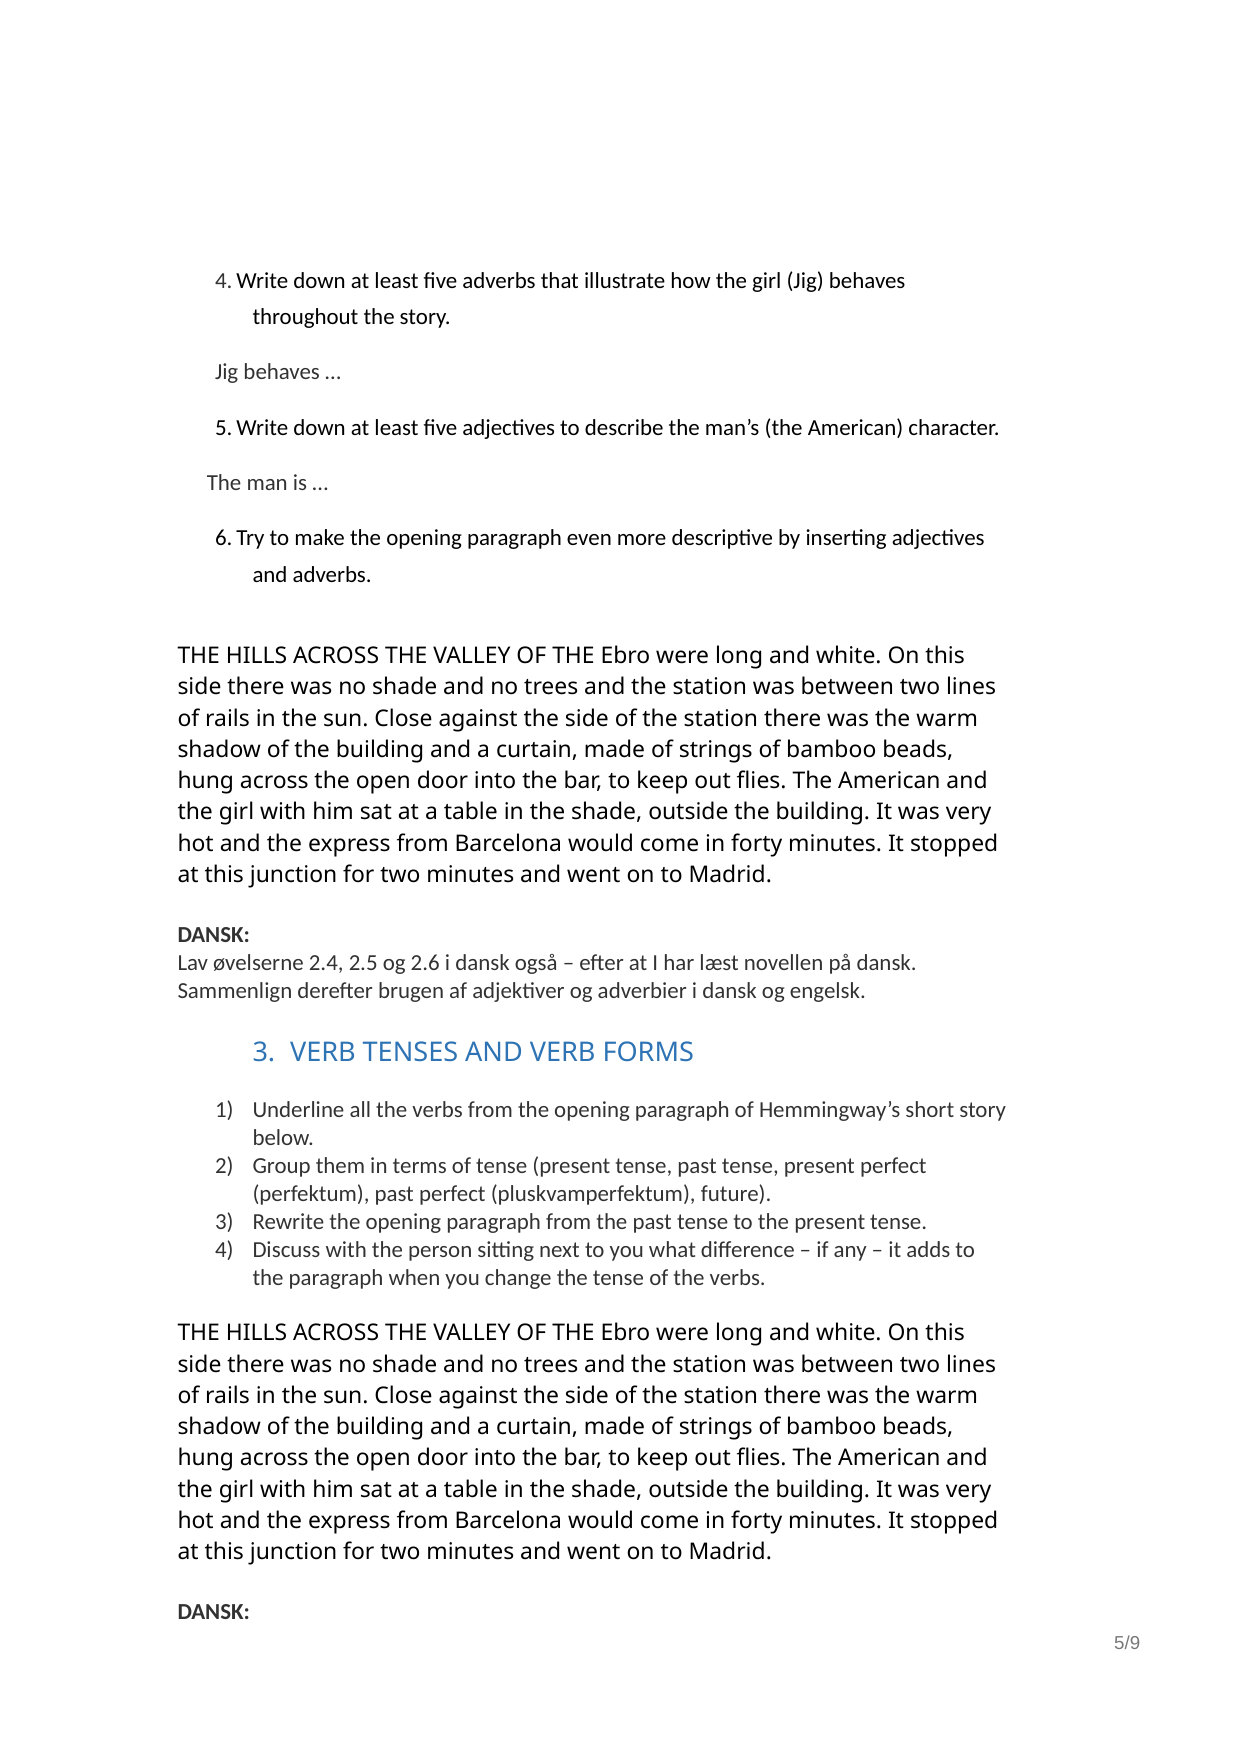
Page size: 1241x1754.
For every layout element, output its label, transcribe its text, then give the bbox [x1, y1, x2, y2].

text DANSK: [177, 1597, 1010, 1626]
list Discuss with the person sitting next to you what difference – if any – it adds to the paragraph when you change the tense of the verbs. [215, 1235, 1010, 1291]
list Write down at least five adverbs that illustrate how the girl (Jig) behaves throughout the story. [215, 266, 1010, 330]
text THE HILLS ACROSS THE VALLEY OF THE Ebro were long and white. On this side there was no shade and no trees and the station was between two lines of rails in the sun. Close against the side of the station there was the warm shadow of the building and a curtain, made of strings of bamboo beads, hung across the open door into the bar, to keep out flies. The American and the girl with him sat at a table in the shade, outside the building. It was very hot and the express from Barcelona would come in forty minutes. It stopped at this junction for two minutes and went on to Madrid. [772, 639, 1010, 889]
text Lav øvelserne 2.4, 2.5 og 2.6 i dansk også – efter at I har læst novellen på dansk. Sammenlign derefter brugen af adjektiver og adverbier i dansk og engelsk. [177, 948, 1010, 1004]
list Write down at least five adjectives to describe the man’s (the American) character. [215, 413, 1010, 441]
subtitle VERB TENSES AND VERB FORMS [252, 1032, 1010, 1069]
list Try to make the opening paragraph even more descriptive by inserting adjectives and adverbs. [215, 523, 1010, 588]
list Underline all the verbs from the opening paragraph of Hemmingway’s short story below. [215, 1095, 1010, 1151]
text THE HILLS ACROSS THE VALLEY OF THE Ebro were long and white. On this side there was no shade and no trees and the station was between two lines of rails in the sun. Close against the side of the station there was the warm shadow of the building and a curtain, made of strings of bamboo beads, hung across the open door into the bar, to keep out flies. The American and the girl with him sat at a table in the shade, outside the building. It was very hot and the express from Barcelona would come in forty minutes. It stopped at this junction for two minutes and went on to Madrid. [177, 1316, 1010, 1566]
text The man is … [177, 468, 1010, 496]
text Jig behaves … [177, 357, 1010, 385]
list Group them in terms of tense (present tense, past tense, present perfect (perfektum), past perfect (pluskvamperfektum), future). [215, 1151, 1010, 1207]
list Rewrite the opening paragraph from the past tense to the present tense. [215, 1207, 1010, 1235]
text DANSK: [177, 920, 1010, 948]
